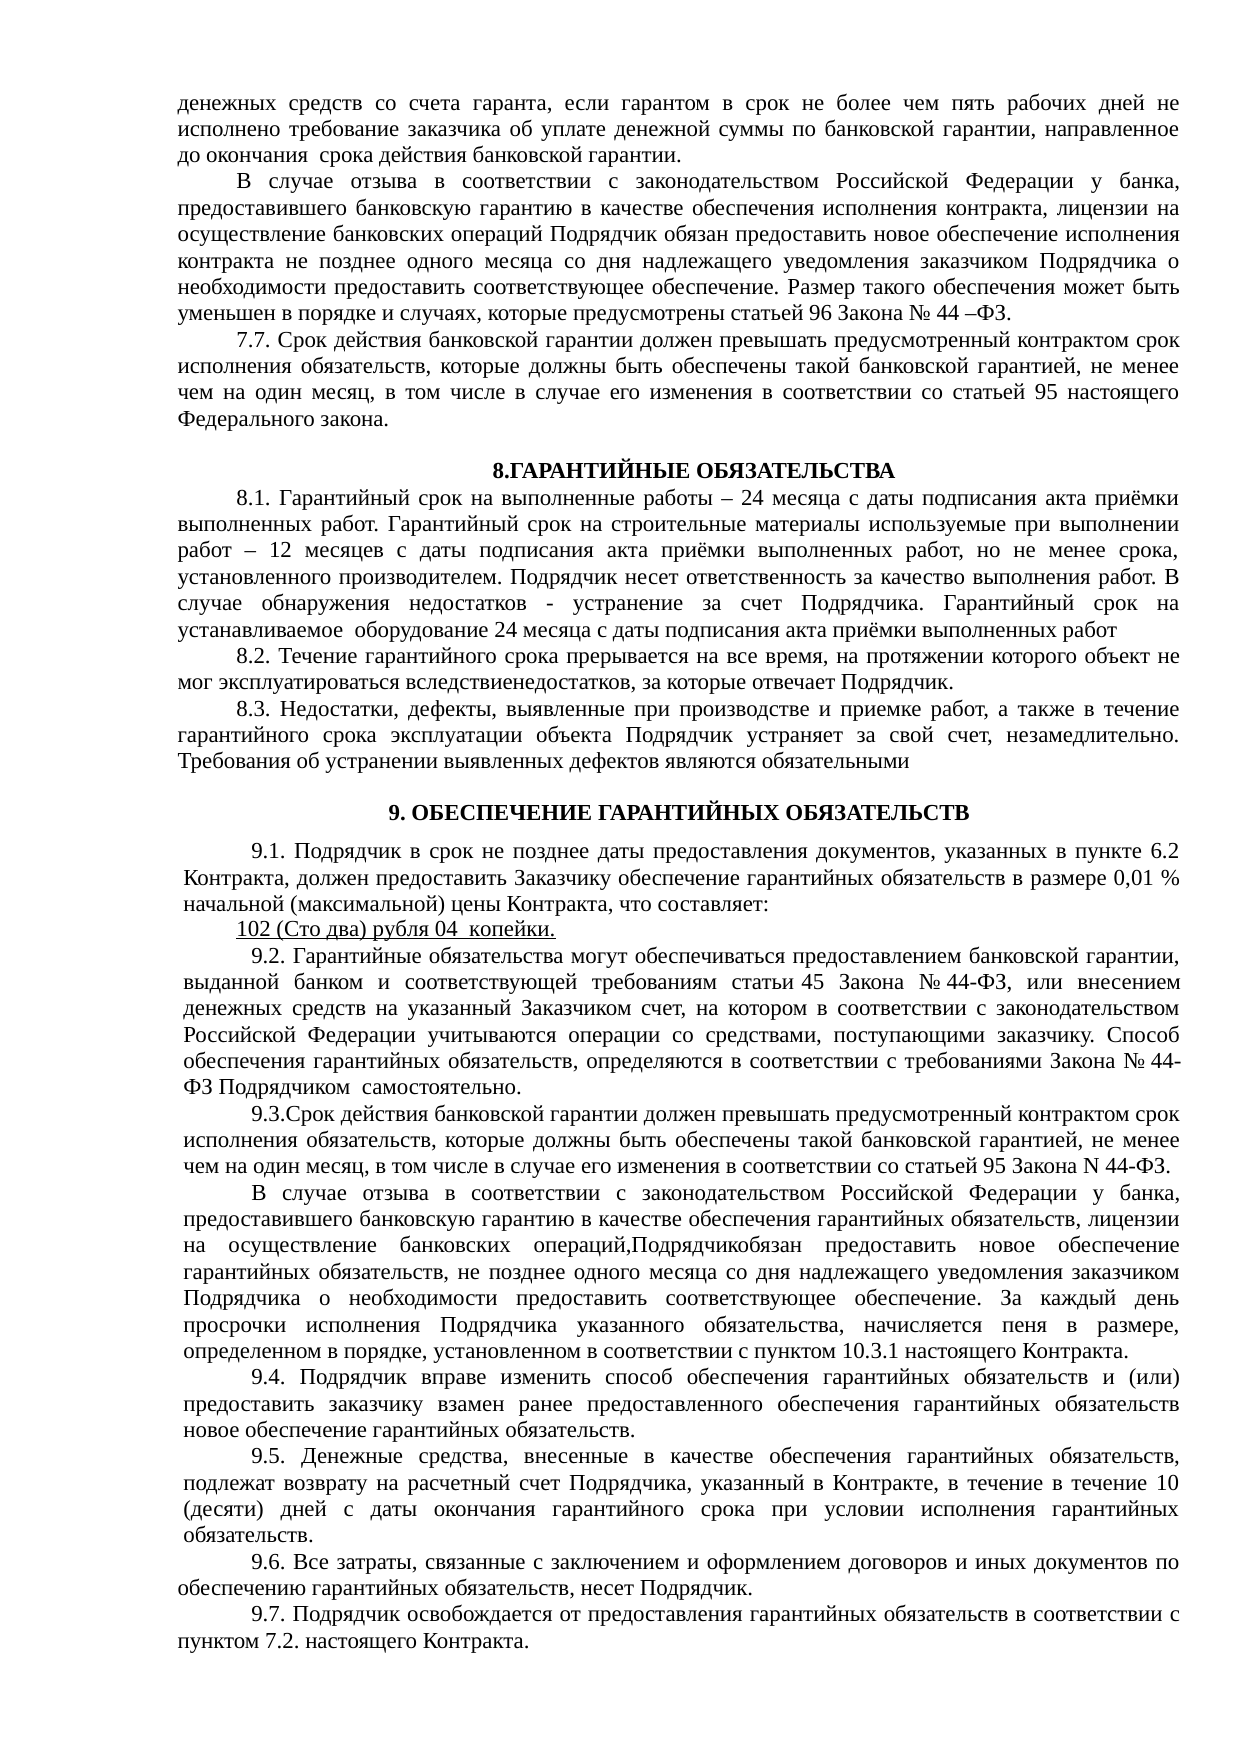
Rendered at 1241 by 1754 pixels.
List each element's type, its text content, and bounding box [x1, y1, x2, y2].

text 9.1. Подрядчик в срок не позднее даты предоставления документов, указанных в пункте 6.2 Контракта, должен предоставить Заказчику обеспечение гарантийных обязательств в размере 0,01 % начальной (максимальной) цены Контракта, что составляет: [183, 838, 1181, 917]
text 8.3. Недостатки, дефекты, выявленные при производстве и приемке работ, а также в течение гарантийного срока эксплуатации объекта Подрядчик устраняет за свой счет, незамедлительно. Требования об устранении выявленных дефектов являются обязательными [177, 695, 1181, 774]
text 9.6. Все затраты, связанные с заключением и оформлением договоров и иных документов по обеспечению гарантийных обязательств, несет Подрядчик. [177, 1548, 1181, 1601]
text 7.7. Срок действия банковской гарантии должен превышать предусмотренный контрактом срок исполнения обязательств, которые должны быть обеспечены такой банковской гарантией, не менее чем на один месяц, в том числе в случае его изменения в соответствии со статьей 95 настоящего Федерального закона. [177, 326, 1181, 431]
text 9.3.Срок действия банковской гарантии должен превышать предусмотренный контрактом срок исполнения обязательств, которые должны быть обеспечены такой банковской гарантией, не менее чем на один месяц, в том числе в случае его изменения в соответствии со статьей 95 Закона N 44-ФЗ. [183, 1100, 1181, 1179]
text В случае отзыва в соответствии с законодательством Российской Федерации у банка, предоставившего банковскую гарантию в качестве обеспечения гарантийных обязательств, лицензии на осуществление банковских операций,Подрядчикобязан предоставить новое обеспечение гарантийных обязательств, не позднее одного месяца со дня надлежащего уведомления заказчиком Подрядчика о необходимости предоставить соответствующее обеспечение. За каждый день просрочки исполнения Подрядчика указанного обязательства, начисляется пеня в размере, определенном в порядке, установленном в соответствии с пунктом 10.3.1 настоящего Контракта. [183, 1179, 1181, 1363]
text 9. ОБЕСПЕЧЕНИЕ ГАРАНТИЙНЫХ ОБЯЗАТЕЛЬСТВ [177, 799, 1181, 825]
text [177, 88, 1181, 168]
text 9.5. Денежные средства, внесенные в качестве обеспечения гарантийных обязательств, подлежат возврату на расчетный счет Подрядчика, указанный в Контракте, в течение в течение 10 (десяти) дней с даты окончания гарантийного срока при условии исполнения гарантийных обязательств. [183, 1442, 1181, 1548]
text 102 (Сто два) рубля 04 копейки. [177, 917, 1181, 942]
text 8.2. Течение гарантийного срока прерывается на все время, на протяжении которого объект не мог эксплуатироваться вследствиенедостатков, за которые отвечает Подрядчик. [177, 642, 1181, 695]
text 9.7. Подрядчик освобождается от предоставления гарантийных обязательств в соответствии с пунктом 7.2. настоящего Контракта. [177, 1601, 1181, 1653]
text 9.2. Гарантийные обязательства могут обеспечиваться предоставлением банковской гарантии, выданной банком и соответствующей требованиям статьи 45 Закона № 44-ФЗ, или внесением денежных средств на указанный Заказчиком счет, на котором в соответствии с законодательством Российской Федерации учитываются операции со средствами, поступающими заказчику. Способ обеспечения гарантийных обязательств, определяются в соответствии с требованиями Закона № 44-ФЗ Подрядчиком самостоятельно. [183, 942, 1181, 1100]
text 9.4. Подрядчик вправе изменить способ обеспечения гарантийных обязательств и (или) предоставить заказчику взамен ранее предоставленного обеспечения гарантийных обязательств новое обеспечение гарантийных обязательств. [183, 1363, 1181, 1442]
text 8.ГАРАНТИЙНЫЕ ОБЯЗАТЕЛЬСТВА [207, 457, 1181, 484]
text 8.1. Гарантийный срок на выполненные работы – 24 месяца с даты подписания акта приёмки выполненных работ. Гарантийный срок на строительные материалы используемые при выполнении работ – 12 месяцев с даты подписания акта приёмки выполненных работ, но не менее срока, установленного производителем. Подрядчик несет ответственность за качество выполнения работ. В случае обнаружения недостатков - устранение за счет Подрядчика. Гарантийный срок на устанавливаемое оборудование 24 месяца с даты подписания акта приёмки выполненных работ [177, 484, 1181, 642]
text В случае отзыва в соответствии с законодательством Российской Федерации у банка, предоставившего банковскую гарантию в качестве обеспечения исполнения контракта, лицензии на осуществление банковских операций Подрядчик обязан предоставить новое обеспечение исполнения контракта не позднее одного месяца со дня надлежащего уведомления заказчиком Подрядчика о необходимости предоставить соответствующее обеспечение. Размер такого обеспечения может быть уменьшен в порядке и случаях, которые предусмотрены статьей 96 Закона № 44 –ФЗ. [177, 168, 1181, 326]
